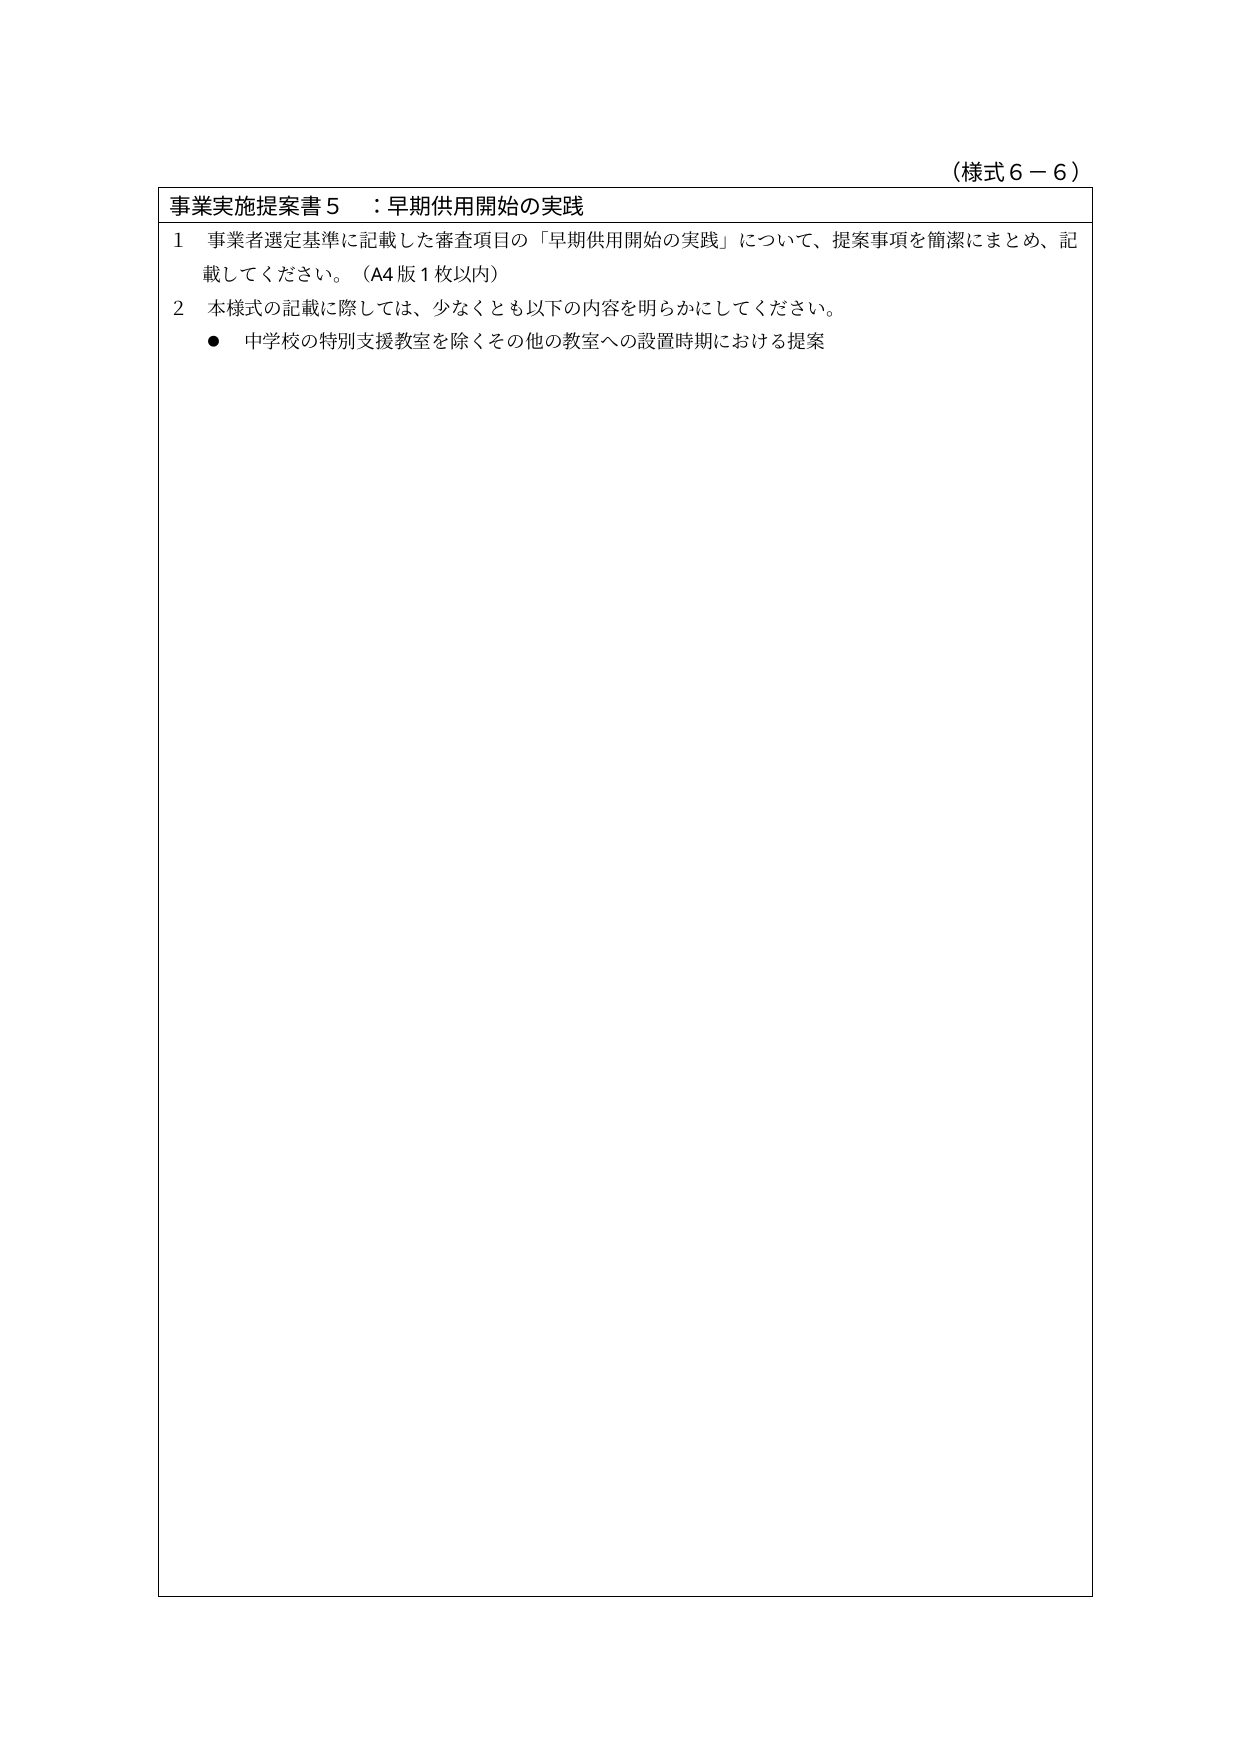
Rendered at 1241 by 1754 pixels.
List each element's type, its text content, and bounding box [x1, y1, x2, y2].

text （様式６－６） [148, 153, 1092, 187]
table_cell １ 事業者選定基準に記載した審査項目の「早期供用開始の実践」について、提案事項を簡潔にまとめ、記載してください。（A4版1枚以内） ２ 本様式の記載に際しては、少なくとも以下の内容を明らかにしてください。 中学校の特別支援教室を除くその他の教室への設置時期における提案 [159, 223, 1092, 1596]
table_header 事業実施提案書５ ：早期供用開始の実践 [159, 188, 1092, 222]
